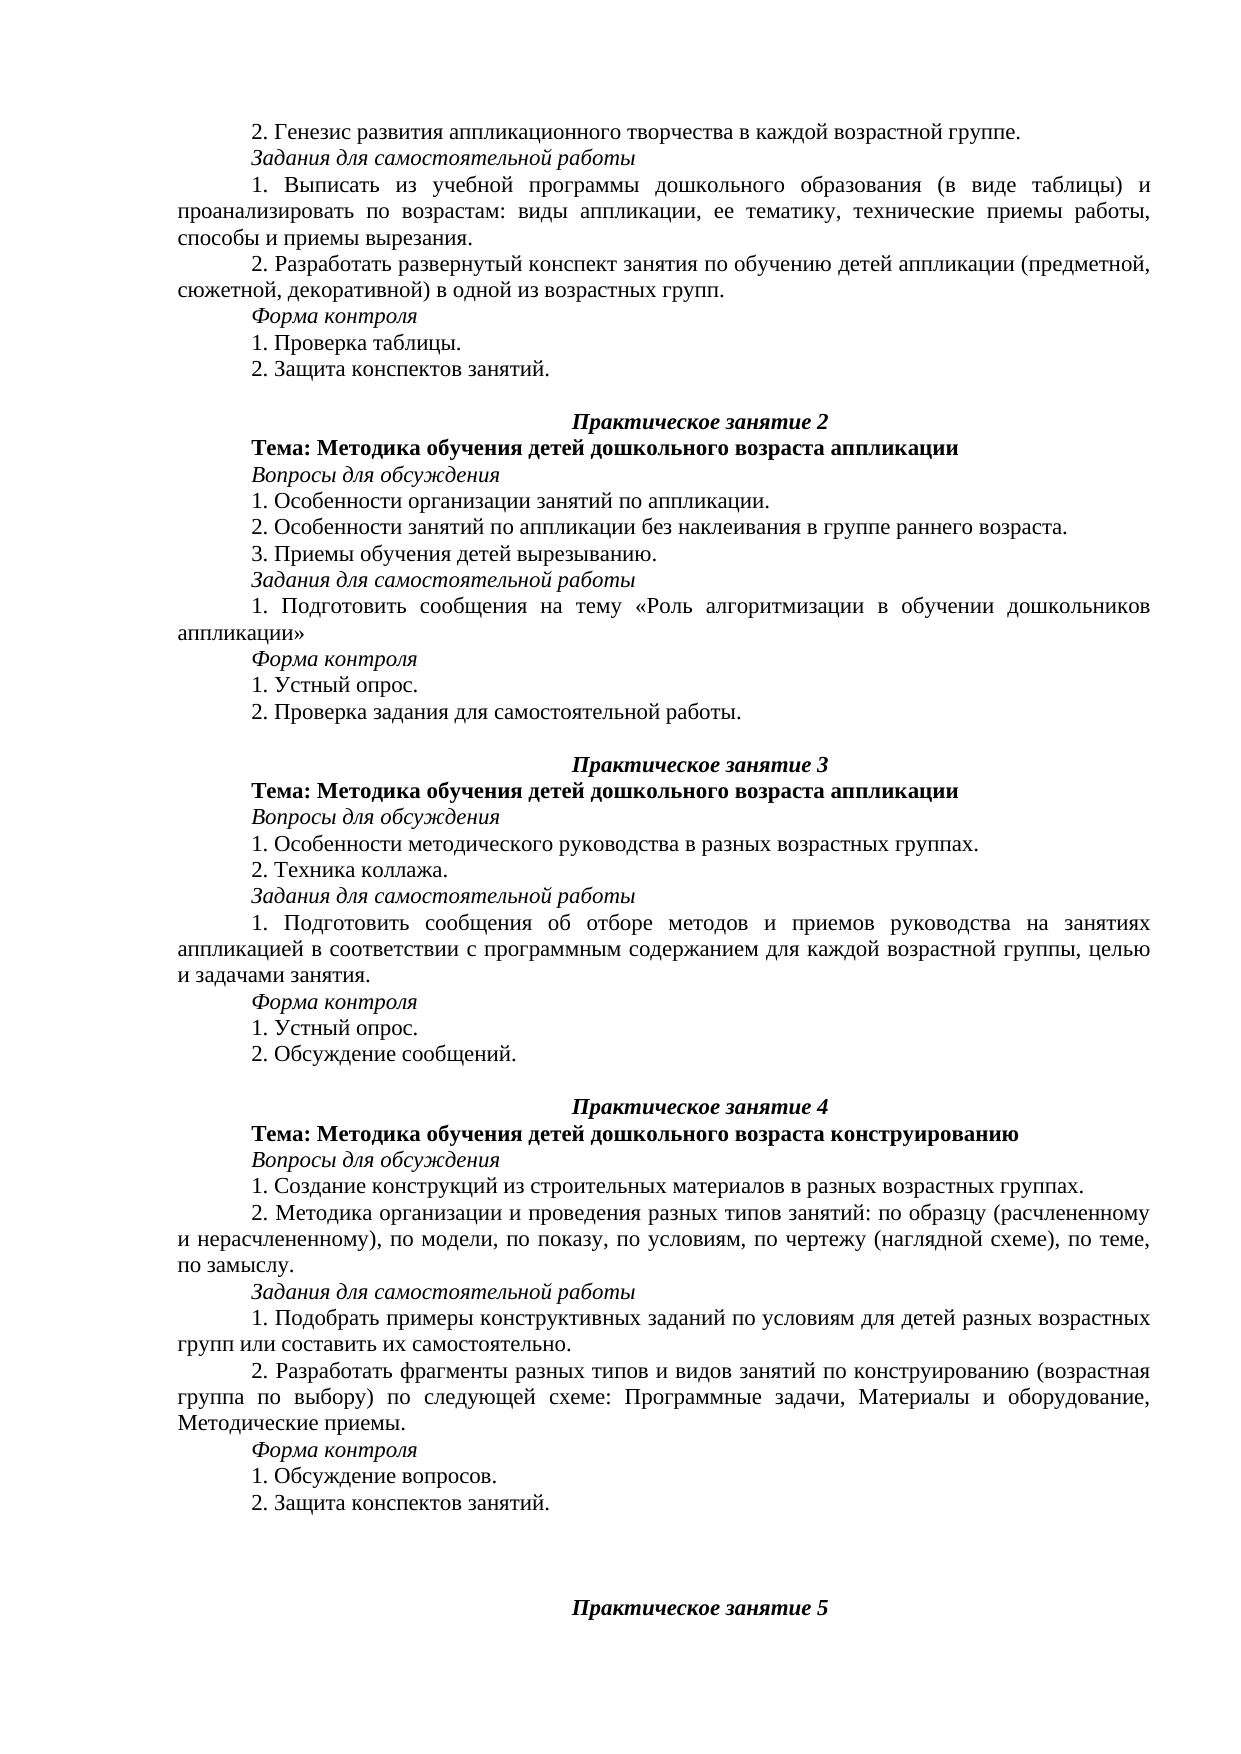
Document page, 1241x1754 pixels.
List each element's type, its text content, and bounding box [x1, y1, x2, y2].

text Тема: Методика обучения детей дошкольного возраста аппликации [177, 434, 1152, 461]
text 2. Генезис развития аппликационного творчества в каждой возрастной группе. [177, 118, 1152, 144]
text Форма контроля [177, 303, 1152, 329]
text 1. Выписать из учебной программы дошкольного образования (в виде таблицы) и проанализировать по возрастам: виды аппликации, ее тематику, технические приемы работы, способы и приемы вырезания. [177, 171, 1152, 250]
text Задания для самостоятельной работы [177, 566, 1152, 592]
text 2. Проверка задания для самостоятельной работы. [177, 698, 1152, 724]
text 1. Подготовить сообщения об отборе методов и приемов руководства на занятиях аппликацией в соответствии с программным содержанием для каждой возрастной группы, целью и задачами занятия. [177, 909, 1152, 988]
text Задания для самостоятельной работы [177, 882, 1152, 909]
text 2. Разработать фрагменты разных типов и видов занятий по конструированию (возрастная группа по выбору) по следующей схеме: Программные задачи, Материалы и оборудование, Методические приемы. [177, 1357, 1152, 1436]
text Практическое занятие 2 [177, 408, 1152, 434]
text 1. Подобрать примеры конструктивных заданий по условиям для детей разных возрастных групп или составить их самостоятельно. [177, 1304, 1152, 1357]
text Форма контроля [177, 645, 1152, 672]
text Тема: Методика обучения детей дошкольного возраста конструированию [177, 1119, 1152, 1146]
text 1. Устный опрос. [177, 1014, 1152, 1041]
text 1. Создание конструкций из строительных материалов в разных возрастных группах. [177, 1172, 1152, 1199]
text Форма контроля [177, 988, 1152, 1014]
text 2. Методика организации и проведения разных типов занятий: по образцу (расчлененному и нерасчлененному), по модели, по показу, по условиям, по чертежу (наглядной схеме), по теме, по замыслу. [177, 1199, 1152, 1278]
text Задания для самостоятельной работы [177, 144, 1152, 171]
text 1. Особенности организации занятий по аппликации. [177, 487, 1152, 513]
text 1. Особенности методического руководства в разных возрастных группах. [177, 830, 1152, 856]
text Вопросы для обсуждения [177, 1146, 1152, 1172]
text Вопросы для обсуждения [177, 803, 1152, 830]
text 3. Приемы обучения детей вырезыванию. [177, 540, 1152, 566]
text 1. Проверка таблицы. [177, 329, 1152, 355]
text Вопросы для обсуждения [177, 461, 1152, 487]
text Практическое занятие 4 [177, 1093, 1152, 1119]
text 2. Особенности занятий по аппликации без наклеивания в группе раннего возраста. [177, 513, 1152, 540]
text 1. Подготовить сообщения на тему «Роль алгоритмизации в обучении дошкольников аппликации» [177, 592, 1152, 645]
text 1. Обсуждение вопросов. [177, 1462, 1152, 1488]
text 2. Защита конспектов занятий. [177, 355, 1152, 382]
text 2. Разработать развернутый конспект занятия по обучению детей аппликации (предметной, сюжетной, декоративной) в одной из возрастных групп. [177, 250, 1152, 303]
text Задания для самостоятельной работы [177, 1278, 1152, 1304]
text Тема: Методика обучения детей дошкольного возраста аппликации [177, 777, 1152, 803]
text Практическое занятие 5 [177, 1594, 1152, 1620]
text 2. Обсуждение сообщений. [177, 1041, 1152, 1067]
text 2. Защита конспектов занятий. [177, 1488, 1152, 1515]
text Форма контроля [177, 1436, 1152, 1462]
text 2. Техника коллажа. [177, 856, 1152, 882]
text 1. Устный опрос. [177, 672, 1152, 698]
text Практическое занятие 3 [177, 751, 1152, 777]
